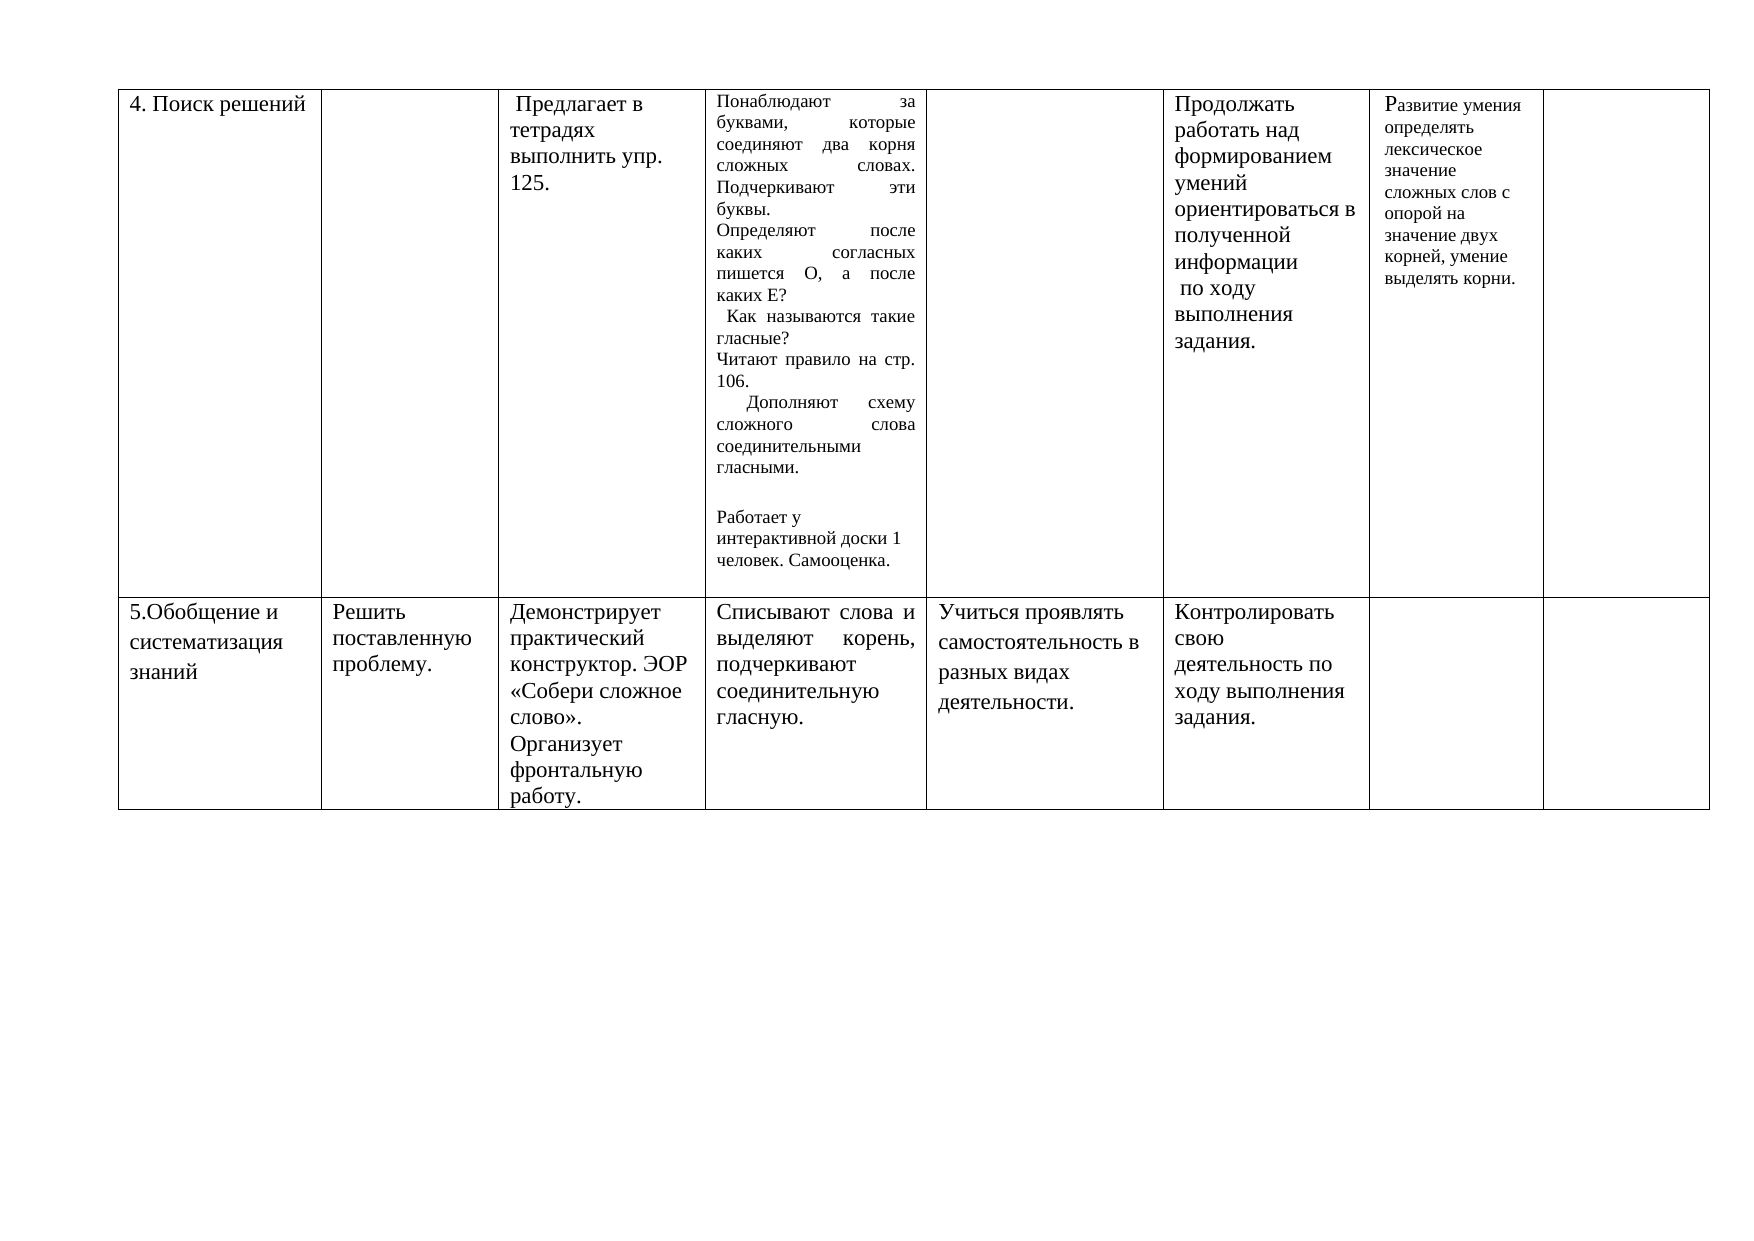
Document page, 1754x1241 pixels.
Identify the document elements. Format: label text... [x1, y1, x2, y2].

table_cell [322, 90, 498, 597]
table_cell Контролировать свою деятельность по ходу выполнения задания. [1164, 598, 1369, 809]
table_cell [927, 90, 1163, 597]
table_cell [1370, 598, 1543, 809]
table_cell 4. Поиск решений [119, 90, 321, 597]
table_cell Решить поставленную проблему. [322, 598, 498, 809]
table_cell [1544, 598, 1709, 809]
table_cell Развитие умения определять лексическое значение сложных слов с опорой на значение двух корней, умение выделять корни. [1370, 90, 1543, 597]
table_cell Понаблюдают за буквами, которые соединяют два корня сложных словах. Подчеркивают эти буквы. Определяют после каких согласных пишется О, а после каких Е? Как называются такие гласные? Читают правило на стр. 106. Дополняют схему сложного слова соединительными гласными. Работает у интерактивной доски 1 человек. Самооценка. [706, 90, 926, 597]
table_cell Продолжать работать над формированием умений ориентироваться в полученной информации по ходу выполнения задания. [1164, 90, 1369, 597]
table_cell 5.Обобщение и систематизация знаний [119, 598, 321, 809]
table_cell [1544, 90, 1709, 597]
table_cell Демонстрирует практический конструктор. ЭОР «Собери сложное слово». Организует фронтальную работу. [499, 598, 705, 809]
table_cell Учиться проявлять самостоятельность в разных видах деятельности. [927, 598, 1163, 809]
table_cell Списывают слова и выделяют корень, подчеркивают соединительную гласную. [706, 598, 926, 809]
table_cell Предлагает в тетрадях выполнить упр. 125. [499, 90, 705, 597]
